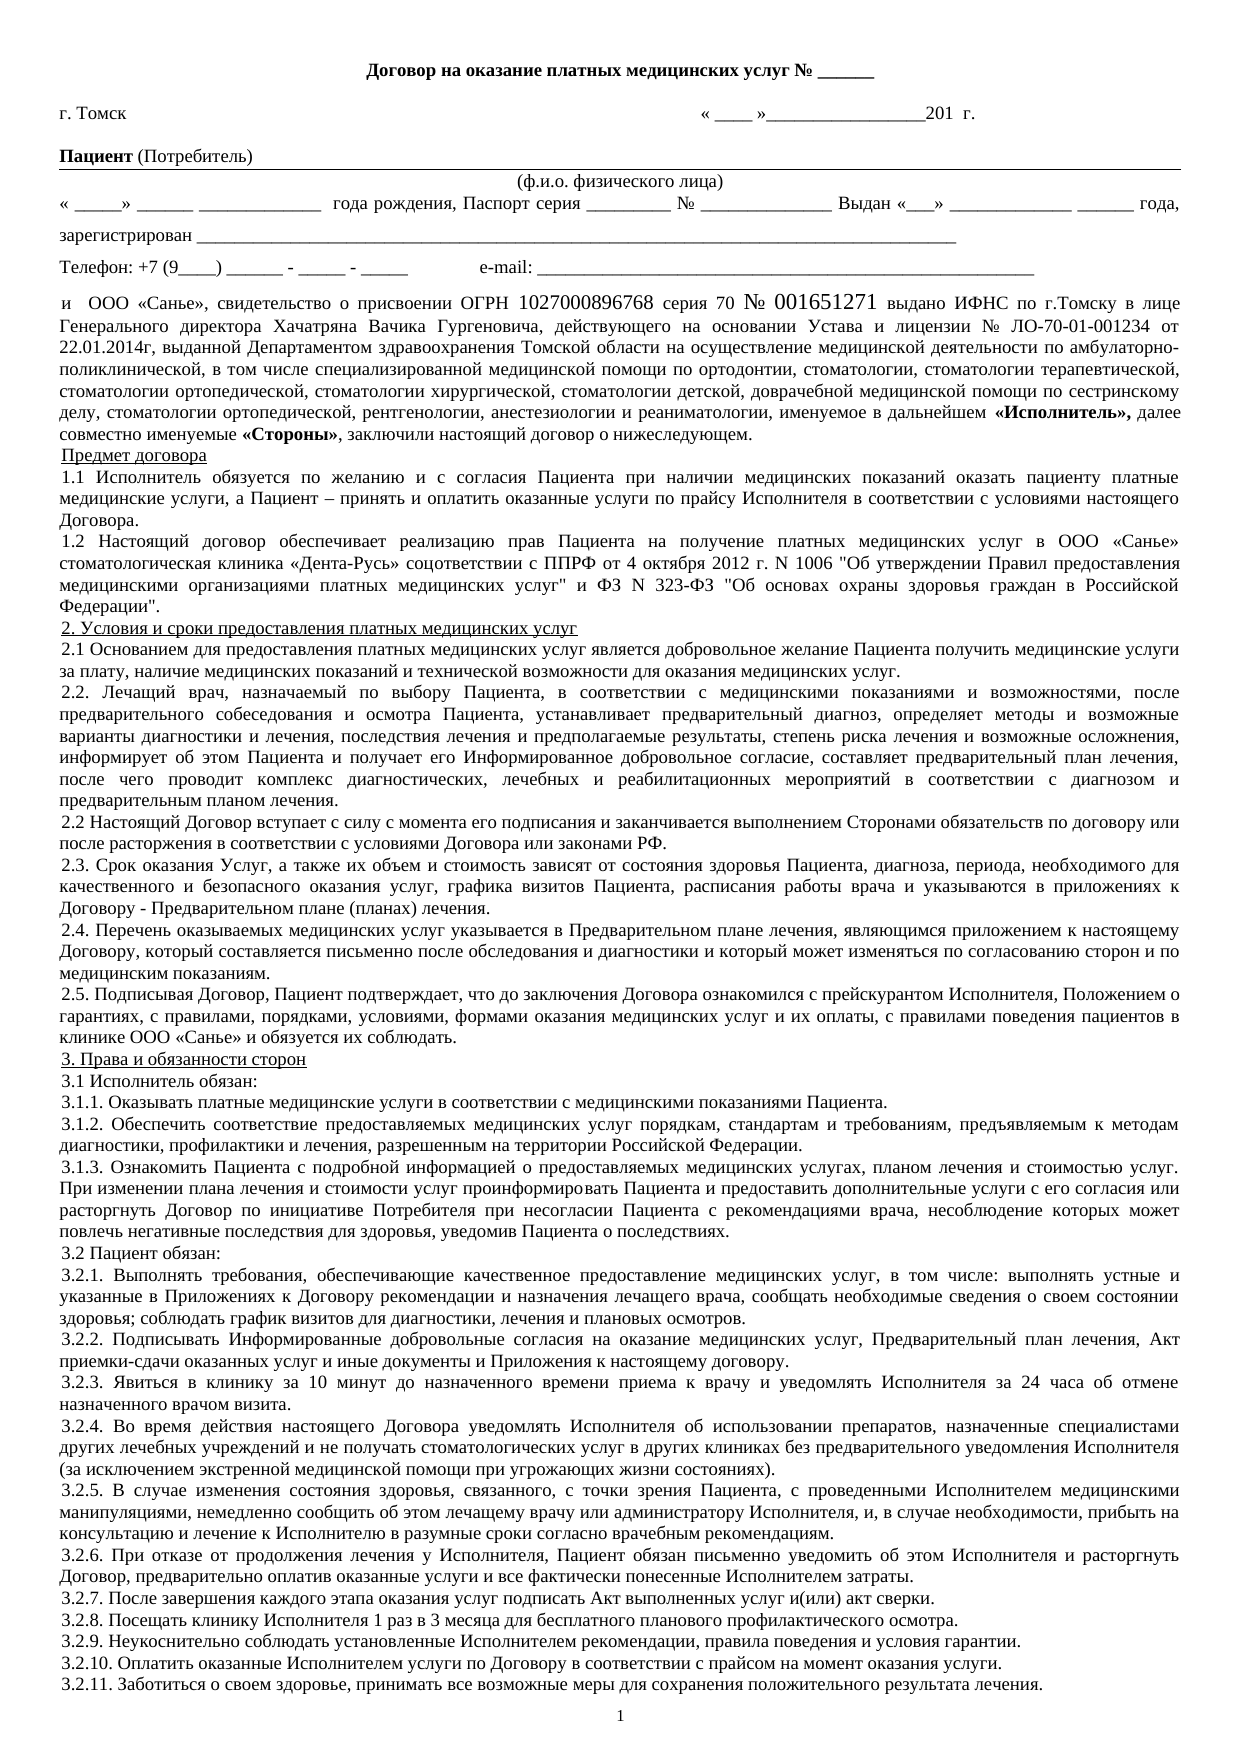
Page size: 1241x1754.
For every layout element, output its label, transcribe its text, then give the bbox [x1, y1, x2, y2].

text 3.1.1. Оказывать платные медицинские услуги в соответствии с медицинскими показаниями Пациента. [59, 1091, 1181, 1113]
text 3.2.2. Подписывать Информированные добровольные согласия на оказание медицинских услуг, Предварительный план лечения, Акт приемки-сдачи оказанных услуг и иные документы и Приложения к настоящему договору. [59, 1328, 1181, 1371]
text и ООО «Санье», свидетельство о присвоении ОГРН 1027000896768 серия 70 № 001651271 выдано ИФНС по г.Томску в лице Генерального директора Хачатряна Вачика Гургеновича, действующего на основании Устава и лицензии № ЛО-70-01-001234 от 22.01.2014г, выданной Департаментом здравоохранения Томской области на осуществление медицинской деятельности по амбулаторно-поликлинической, в том числе специализированной медицинской помощи по ортодонтии, стоматологии, стоматологии терапевтической, стоматологии ортопедической, стоматологии хирургической, стоматологии детской, доврачебной медицинской помощи по сестринскому делу, стоматологии ортопедической, рентгенологии, анестезиологии и реаниматологии, именуемое в дальнейшем «Исполнитель», далее совместно именуемые «Стороны», заключили настоящий договор о нижеследующем. [59, 288, 1181, 444]
text 3.2.10. Оплатить оказанные Исполнителем услуги по Договору в соответствии с прайсом на момент оказания услуги. [59, 1652, 1181, 1673]
text 3.2.7. После завершения каждого этапа оказания услуг подписать Акт выполненных услуг и(или) акт сверки. [59, 1587, 1181, 1608]
text 3. Права и обязанности сторон [59, 1048, 1181, 1069]
text Телефон: +7 (9____) ______ - _____ - _____ e-mail: _____________________________________________________ [59, 256, 1181, 278]
text Пациент (Потребитель) [59, 145, 1181, 169]
text г. Томск « ____ »_________________201 г. [59, 102, 1181, 124]
text 2.3. Срок оказания Услуг, а также их объем и стоимость зависят от состояния здоровья Пациента, диагноза, периода, необходимого для качественного и безопасного оказания услуг, графика визитов Пациента, расписания работы врача и указываются в приложениях к Договору - Предварительном плане (планах) лечения. [59, 854, 1181, 918]
text 3.2 Пациент обязан: [59, 1242, 1181, 1263]
text 3.1.3. Ознакомить Пациента с подробной информацией о предоставляемых медицинских услугах, планом лечения и стоимостью услуг. При изменении плана лечения и стоимости услуг проинформировать Пациента и предоставить дополнительные услуги с его согласия или расторгнуть Договор по инициативе Потребителя при несогласии Пациента с рекомендациями врача, несоблюдение которых может повлечь негативные последствия для здоровья, уведомив Пациента о последствиях. [59, 1156, 1181, 1242]
text 2.5. Подписывая Договор, Пациент подтверждает, что до заключения Договора ознакомился с прейскурантом Исполнителя, Положением о гарантиях, с правилами, порядками, условиями, формами оказания медицинских услуг и их оплаты, с правилами поведения пациентов в клинике ООО «Санье» и обязуется их соблюдать. [59, 983, 1181, 1048]
text 3.2.6. При отказе от продолжения лечения у Исполнителя, Пациент обязан письменно уведомить об этом Исполнителя и расторгнуть Договор, предварительно оплатив оказанные услуги и все фактически понесенные Исполнителем затраты. [59, 1544, 1181, 1587]
text 2. Условия и сроки предоставления платных медицинских услуг [59, 617, 1181, 638]
text 3.2.11. Заботиться о своем здоровье, принимать все возможные меры для сохранения положительного результата лечения. [59, 1673, 1181, 1695]
text 1.2 Настоящий договор обеспечивает реализацию прав Пациента на получение платных медицинских услуг в ООО «Санье» стоматологическая клиника «Дента-Русь» соцответствии с ППРФ от 4 октября 2012 г. N 1006 "Об утверждении Правил предоставления медицинскими организациями платных медицинских услуг" и ФЗ N 323-ФЗ "Об основах охраны здоровья граждан в Российской Федерации". [59, 530, 1181, 617]
text 3.2.4. Во время действия настоящего Договора уведомлять Исполнителя об использовании препаратов, назначенные специалистами других лечебных учреждений и не получать стоматологических услуг в других клиниках без предварительного уведомления Исполнителя (за исключением экстренной медицинской помощи при угрожающих жизни состояниях). [59, 1414, 1181, 1479]
text « _____» ______ _____________ года рождения, Паспорт серия _________ № ______________ Выдан «___» _____________ ______ года, зарегистрирован _________________________________________________________________________________ [59, 192, 1181, 245]
text 3.1 Исполнитель обязан: [59, 1069, 1181, 1091]
text 3.2.8. Посещать клинику Исполнителя 1 раз в 3 месяца для бесплатного планового профилактического осмотра. [59, 1608, 1181, 1630]
text (ф.и.о. физического лица) [59, 170, 1181, 192]
text 1.1 Исполнитель обязуется по желанию и с согласия Пациента при наличии медицинских показаний оказать пациенту платные медицинские услуги, а Пациент – принять и оплатить оказанные услуги по прайсу Исполнителя в соответствии с условиями настоящего Договора. [59, 466, 1181, 530]
text 2.1 Основанием для предоставления платных медицинских услуг является добровольное желание Пациента получить медицинские услуги за плату, наличие медицинских показаний и технической возможности для оказания медицинских услуг. [59, 638, 1181, 681]
title Договор на оказание платных медицинских услуг № ______ [59, 59, 1181, 81]
text Предмет договора [59, 444, 1181, 466]
text 3.2.1. Выполнять требования, обеспечивающие качественное предоставление медицинских услуг, в том числе: выполнять устные и указанные в Приложениях к Договору рекомендации и назначения лечащего врача, сообщать необходимые сведения о своем состоянии здоровья; соблюдать график визитов для диагностики, лечения и плановых осмотров. [59, 1263, 1181, 1328]
text 3.2.9. Неукоснительно соблюдать установленные Исполнителем рекомендации, правила поведения и условия гарантии. [59, 1630, 1181, 1652]
text 2.4. Перечень оказываемых медицинских услуг указывается в Предварительном плане лечения, являющимся приложением к настоящему Договору, который составляется письменно после обследования и диагностики и который может изменяться по согласованию сторон и по медицинским показаниям. [59, 918, 1181, 983]
text 2.2 Настоящий Договор вступает с силу с момента его подписания и заканчивается выполнением Сторонами обязательств по договору или после расторжения в соответствии с условиями Договора или законами РФ. [59, 811, 1181, 854]
text 3.1.2. Обеспечить соответствие предоставляемых медицинских услуг порядкам, стандартам и требованиям, предъявляемым к методам диагностики, профилактики и лечения, разрешенным на территории Российской Федерации. [59, 1113, 1181, 1156]
text 3.2.3. Явиться в клинику за 10 минут до назначенного времени приема к врачу и уведомлять Исполнителя за 24 часа об отмене назначенного врачом визита. [59, 1371, 1181, 1414]
text 2.2. Лечащий врач, назначаемый по выбору Пациента, в соответствии с медицинскими показаниями и возможностями, после предварительного собеседования и осмотра Пациента, устанавливает предварительный диагноз, определяет методы и возможные варианты диагностики и лечения, последствия лечения и предполагаемые результаты, степень риска лечения и возможные осложнения, информирует об этом Пациента и получает его Информированное добровольное согласие, составляет предварительный план лечения, после чего проводит комплекс диагностических, лечебных и реабилитационных мероприятий в соответствии с диагнозом и предварительным планом лечения. [59, 681, 1181, 811]
text 3.2.5. В случае изменения состояния здоровья, связанного, с точки зрения Пациента, с проведенными Исполнителем медицинскими манипуляциями, немедленно сообщить об этом лечащему врачу или администратору Исполнителя, и, в случае необходимости, прибыть на консультацию и лечение к Исполнителю в разумные сроки согласно врачебным рекомендациям. [59, 1479, 1181, 1544]
